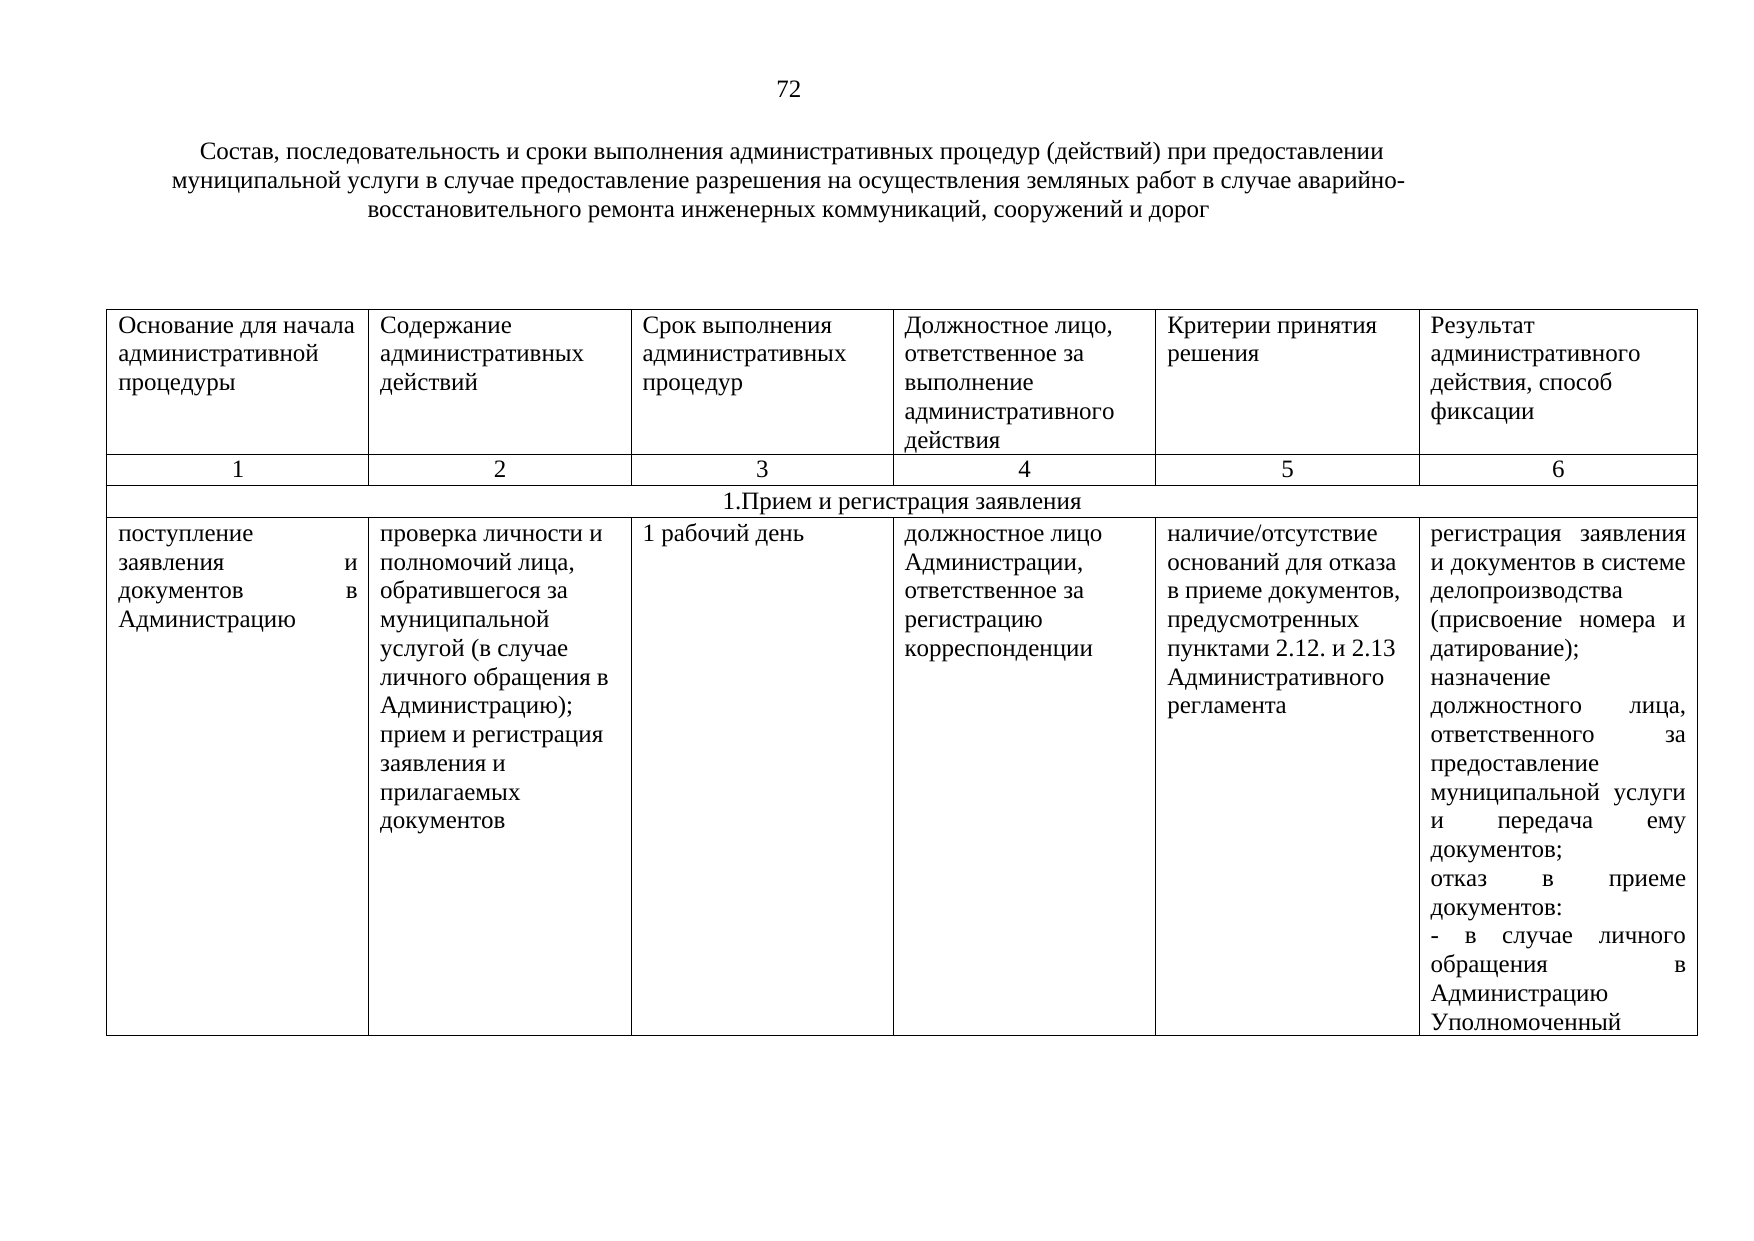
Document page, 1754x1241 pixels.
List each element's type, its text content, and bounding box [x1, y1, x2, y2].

table_header Результат административного действия, способ фиксации [1420, 310, 1697, 453]
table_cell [107, 518, 368, 1035]
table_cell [1420, 518, 1697, 1035]
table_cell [1156, 518, 1419, 1035]
table_header Должностное лицо, ответственное за выполнение административного действия [894, 310, 1155, 453]
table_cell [894, 518, 1155, 1035]
table_cell 1.Прием и регистрация заявления [107, 486, 1697, 517]
table_header Содержание административных действий [369, 310, 631, 453]
table_cell 5 [1156, 455, 1419, 485]
table_cell 4 [894, 455, 1155, 485]
text Состав, последовательность и сроки выполнения административных процедур (действий) при предоставлении муниципальной услуги в случае предоставление разрешения на осуществления земляных работ в случае аварийно-восстановительного ремонта инженерных коммуникаций, сооружений и дорог [118, 136, 1459, 222]
table_cell 1 рабочий день [632, 518, 893, 1035]
table_cell 6 [1420, 455, 1697, 485]
table_cell 1 [107, 455, 368, 485]
table_header Срок выполнения административных процедур [632, 310, 893, 453]
table_cell 3 [632, 455, 893, 485]
table_header Основание для начала административной процедуры [107, 310, 368, 453]
table_cell 2 [369, 455, 631, 485]
table_header Критерии принятия решения [1156, 310, 1419, 453]
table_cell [369, 518, 631, 1035]
